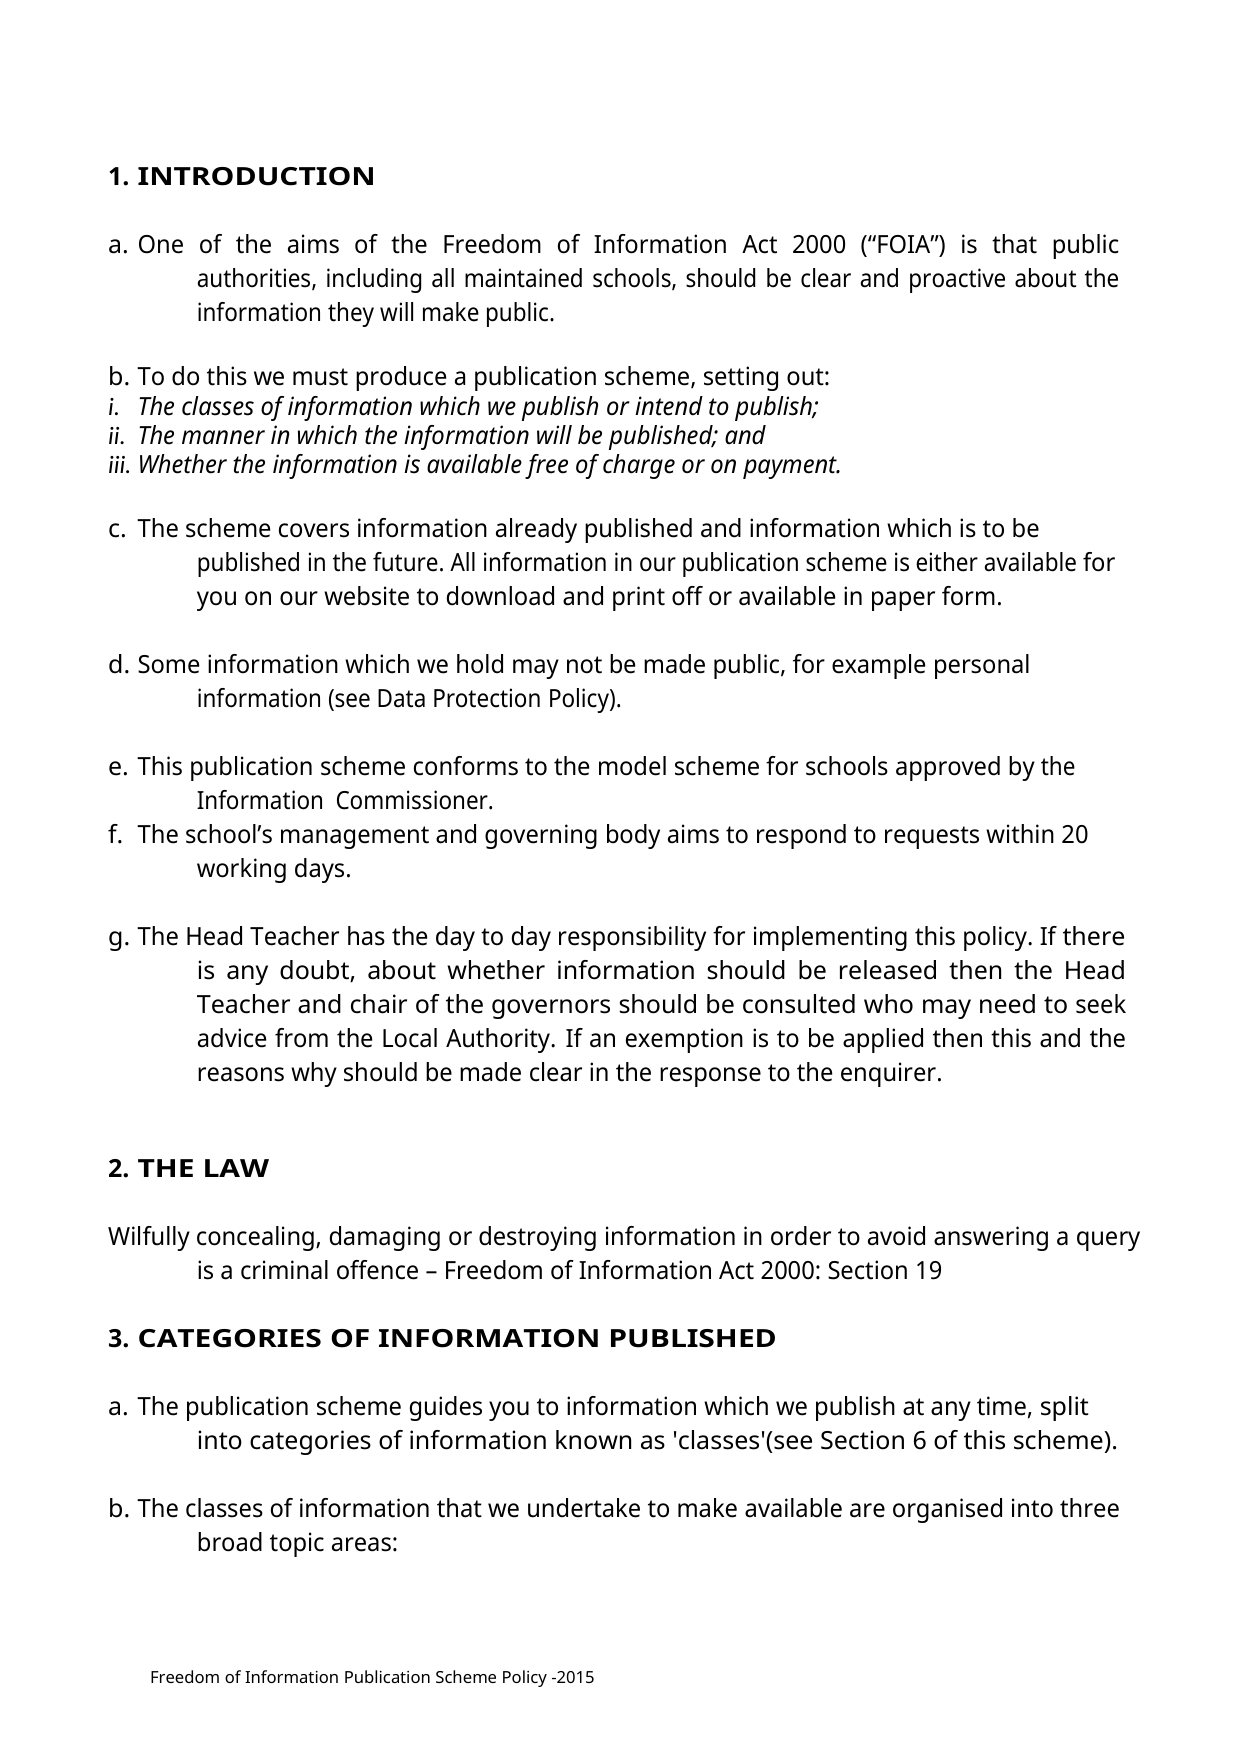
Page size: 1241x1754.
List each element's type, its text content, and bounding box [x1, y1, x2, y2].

list The manner in which the information will be published; and [108, 421, 1167, 450]
list The Head Teacher has the day to day responsibility for implementing this policy. If there is any doubt, about whether information should be released then the Head Teacher and chair of the governors should be consulted who may need to seek advice from the Local Authority. If an exemption is to be applied then this and the reasons why should be made clear in the response to the enquirer. [108, 918, 1126, 1089]
list The classes of information which we publish or intend to publish; [108, 391, 1167, 421]
subtitle THE LAW [108, 1151, 1167, 1184]
list This publication scheme conforms to the model scheme for schools approved by the Information Commissioner. [108, 748, 1124, 817]
list The classes of information that we undertake to make available are organised into three broad topic areas: [108, 1490, 1143, 1558]
list Some information which we hold may not be made public, for example personal information (see Data Protection Policy). [108, 647, 1115, 715]
list One of the aims of the Freedom of Information Act 2000 (“FOIA”) is that public authorities, including all maintained schools, should be clear and proactive about the information they will make public. [108, 227, 1120, 329]
list The school’s management and governing body aims to respond to requests within 20 working days. [108, 817, 1133, 885]
list The scheme covers information already published and information which is to be published in the future. All information in our publication scheme is either available for you on our website to download and print off or available in paper form. [108, 511, 1145, 613]
list To do this we must produce a publication scheme, setting out: [108, 363, 1167, 391]
list The publication scheme guides you to information which we publish at any time, split into categories of information known as 'classes'(see Section 6 of this scheme). [108, 1388, 1125, 1457]
subtitle INTRODUCTION [108, 159, 1167, 193]
text Wilfully concealing, damaging or destroying information in order to avoid answering a query is a criminal offence – Freedom of Information Act 2000: Section 19 [108, 1218, 1142, 1286]
list Whether the information is available free of charge or on payment. [108, 450, 1167, 480]
subtitle CATEGORIES OF INFORMATION PUBLISHED [108, 1321, 1167, 1355]
